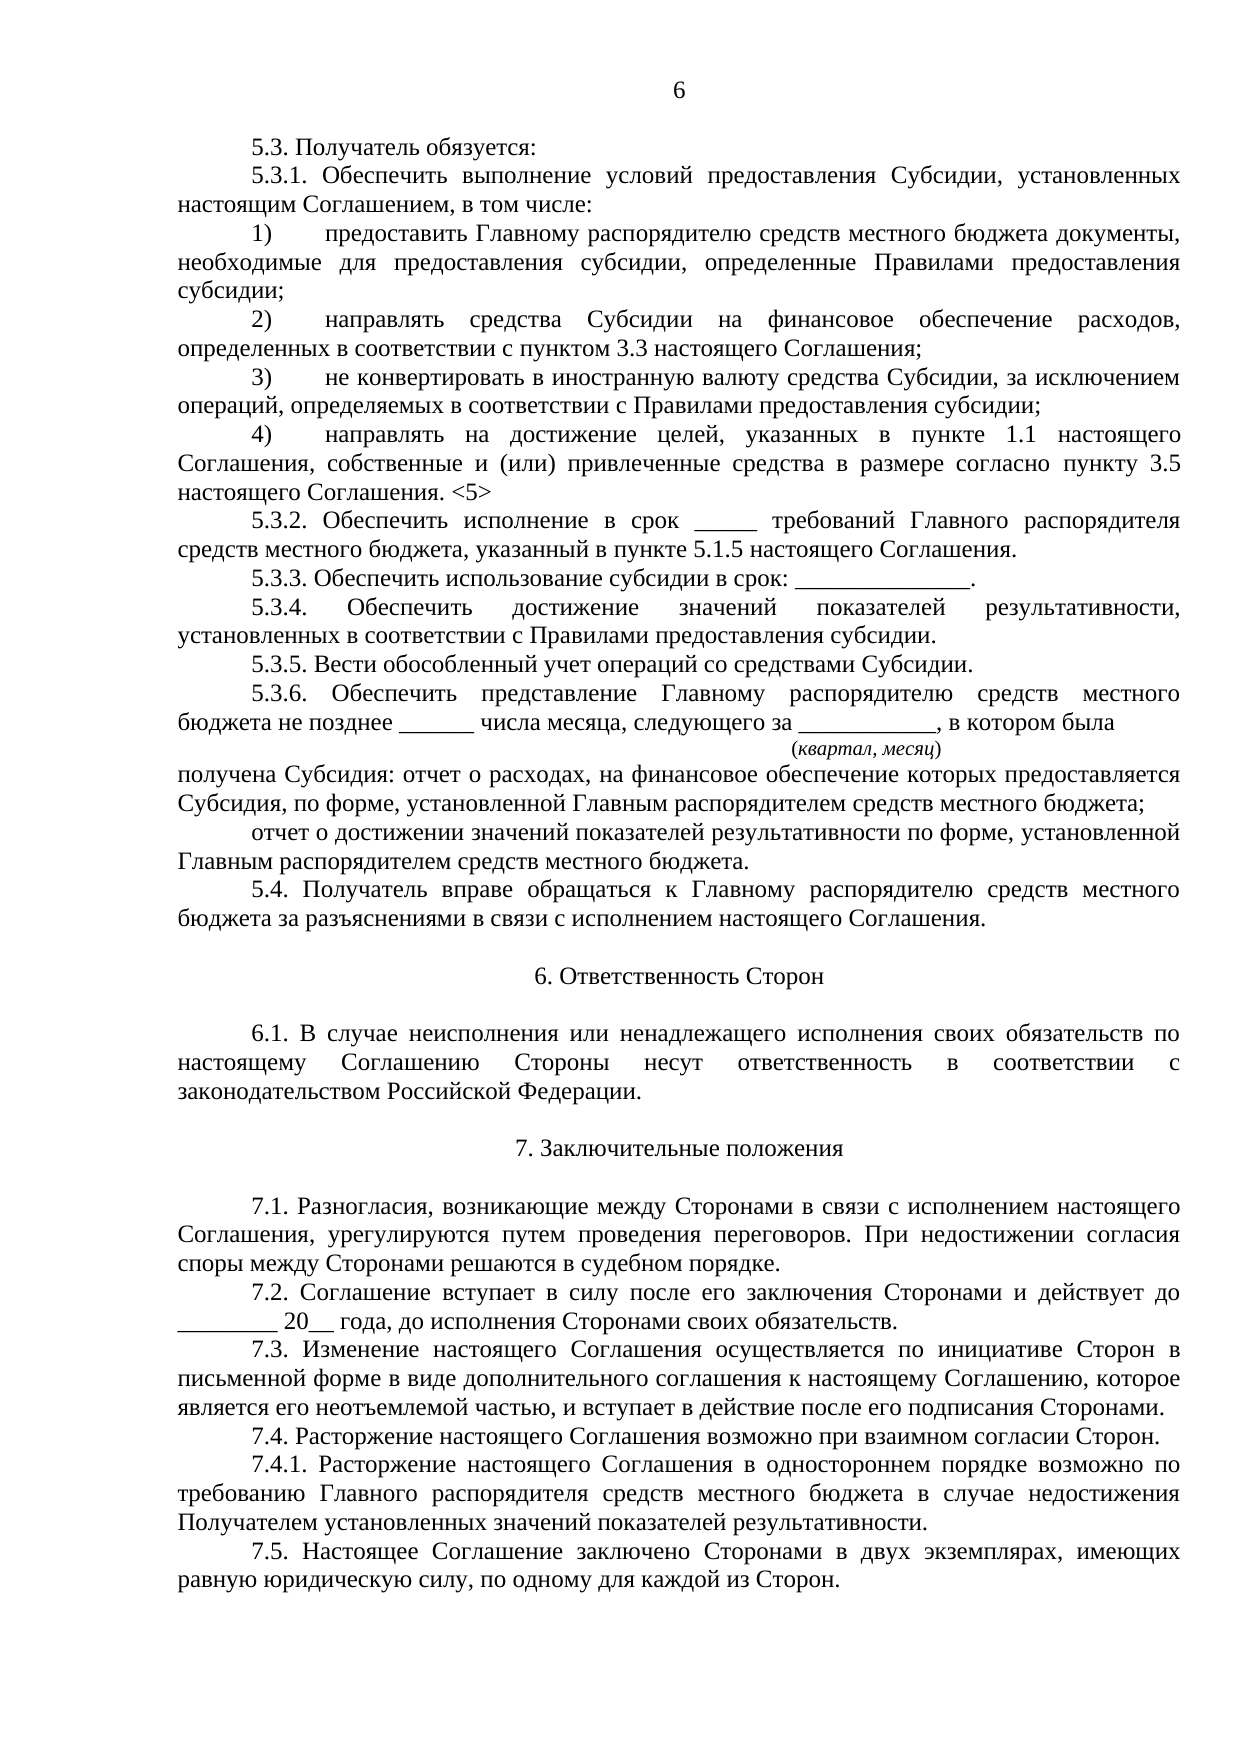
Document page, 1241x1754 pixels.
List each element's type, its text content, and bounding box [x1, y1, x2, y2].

text 5.3.3. Обеспечить использование субсидии в срок: ______________. [177, 563, 1181, 592]
text получена Субсидия: отчет о расходах, на финансовое обеспечение которых предоставляется Субсидия, по форме, установленной Главным распорядителем средств местного бюджета; [177, 759, 1181, 817]
text (квартал, месяц) [177, 736, 1181, 759]
text 7.3. Изменение настоящего Соглашения осуществляется по инициативе Сторон в письменной форме в виде дополнительного соглашения к настоящему Соглашению, которое является его неотъемлемой частью, и вступает в действие после его подписания Сторонами. [177, 1334, 1181, 1421]
text 5.3.6. Обеспечить представление Главному распорядителю средств местного бюджета не позднее ______ числа месяца, следующего за ___________, в котором была [177, 678, 1181, 736]
text 5.3.4. Обеспечить достижение значений показателей результативности, установленных в соответствии с Правилами предоставления субсидии. [177, 592, 1181, 649]
text 5.4. Получатель вправе обращаться к Главному распорядителю средств местного бюджета за разъяснениями в связи с исполнением настоящего Соглашения. [177, 874, 1181, 932]
text 7.1. Разногласия, возникающие между Сторонами в связи с исполнением настоящего Соглашения, урегулируются путем проведения переговоров. При недостижении согласия споры между Сторонами решаются в судебном порядке. [177, 1191, 1181, 1277]
text 7.5. Настоящее Соглашение заключено Сторонами в двух экземплярах, имеющих равную юридическую силу, по одному для каждой из Сторон. [177, 1536, 1181, 1593]
text 7. Заключительные положения [177, 1133, 1181, 1162]
text 5.3.2. Обеспечить исполнение в срок _____ требований Главного распорядителя средств местного бюджета, указанный в пункте 5.1.5 настоящего Соглашения. [177, 506, 1181, 563]
text 6. Ответственность Сторон [177, 961, 1181, 989]
list направлять средства Субсидии на финансовое обеспечение расходов, определенных в соответствии с пунктом 3.3 настоящего Соглашения; [177, 304, 1181, 362]
text 5.3. Получатель обязуется: [177, 132, 1181, 161]
text 5.3.5. Вести обособленный учет операций со средствами Субсидии. [177, 649, 1181, 678]
list предоставить Главному распорядителю средств местного бюджета документы, необходимые для предоставления субсидии, определенные Правилами предоставления субсидии; [177, 218, 1181, 304]
text 7.4.1. Расторжение настоящего Соглашения в одностороннем порядке возможно по требованию Главного распорядителя средств местного бюджета в случае недостижения Получателем установленных значений показателей результативности. [177, 1449, 1181, 1536]
list не конвертировать в иностранную валюту средства Субсидии, за исключением операций, определяемых в соответствии с Правилами предоставления субсидии; [177, 362, 1181, 419]
list направлять на достижение целей, указанных в пункте 1.1 настоящего Соглашения, собственные и (или) привлеченные средства в размере согласно пункту 3.5 настоящего Соглашения. <5> [177, 419, 1181, 506]
text отчет о достижении значений показателей результативности по форме, установленной Главным распорядителем средств местного бюджета. [177, 817, 1181, 874]
text 7.2. Соглашение вступает в силу после его заключения Сторонами и действует до ________ 20__ года, до исполнения Сторонами своих обязательств. [177, 1277, 1181, 1334]
text 7.4. Расторжение настоящего Соглашения возможно при взаимном согласии Сторон. [177, 1421, 1181, 1449]
text 6.1. В случае неисполнения или ненадлежащего исполнения своих обязательств по настоящему Соглашению Стороны несут ответственность в соответствии с законодательством Российской Федерации. [177, 1018, 1181, 1104]
text 5.3.1. Обеспечить выполнение условий предоставления Субсидии, установленных настоящим Соглашением, в том числе: [177, 161, 1181, 218]
